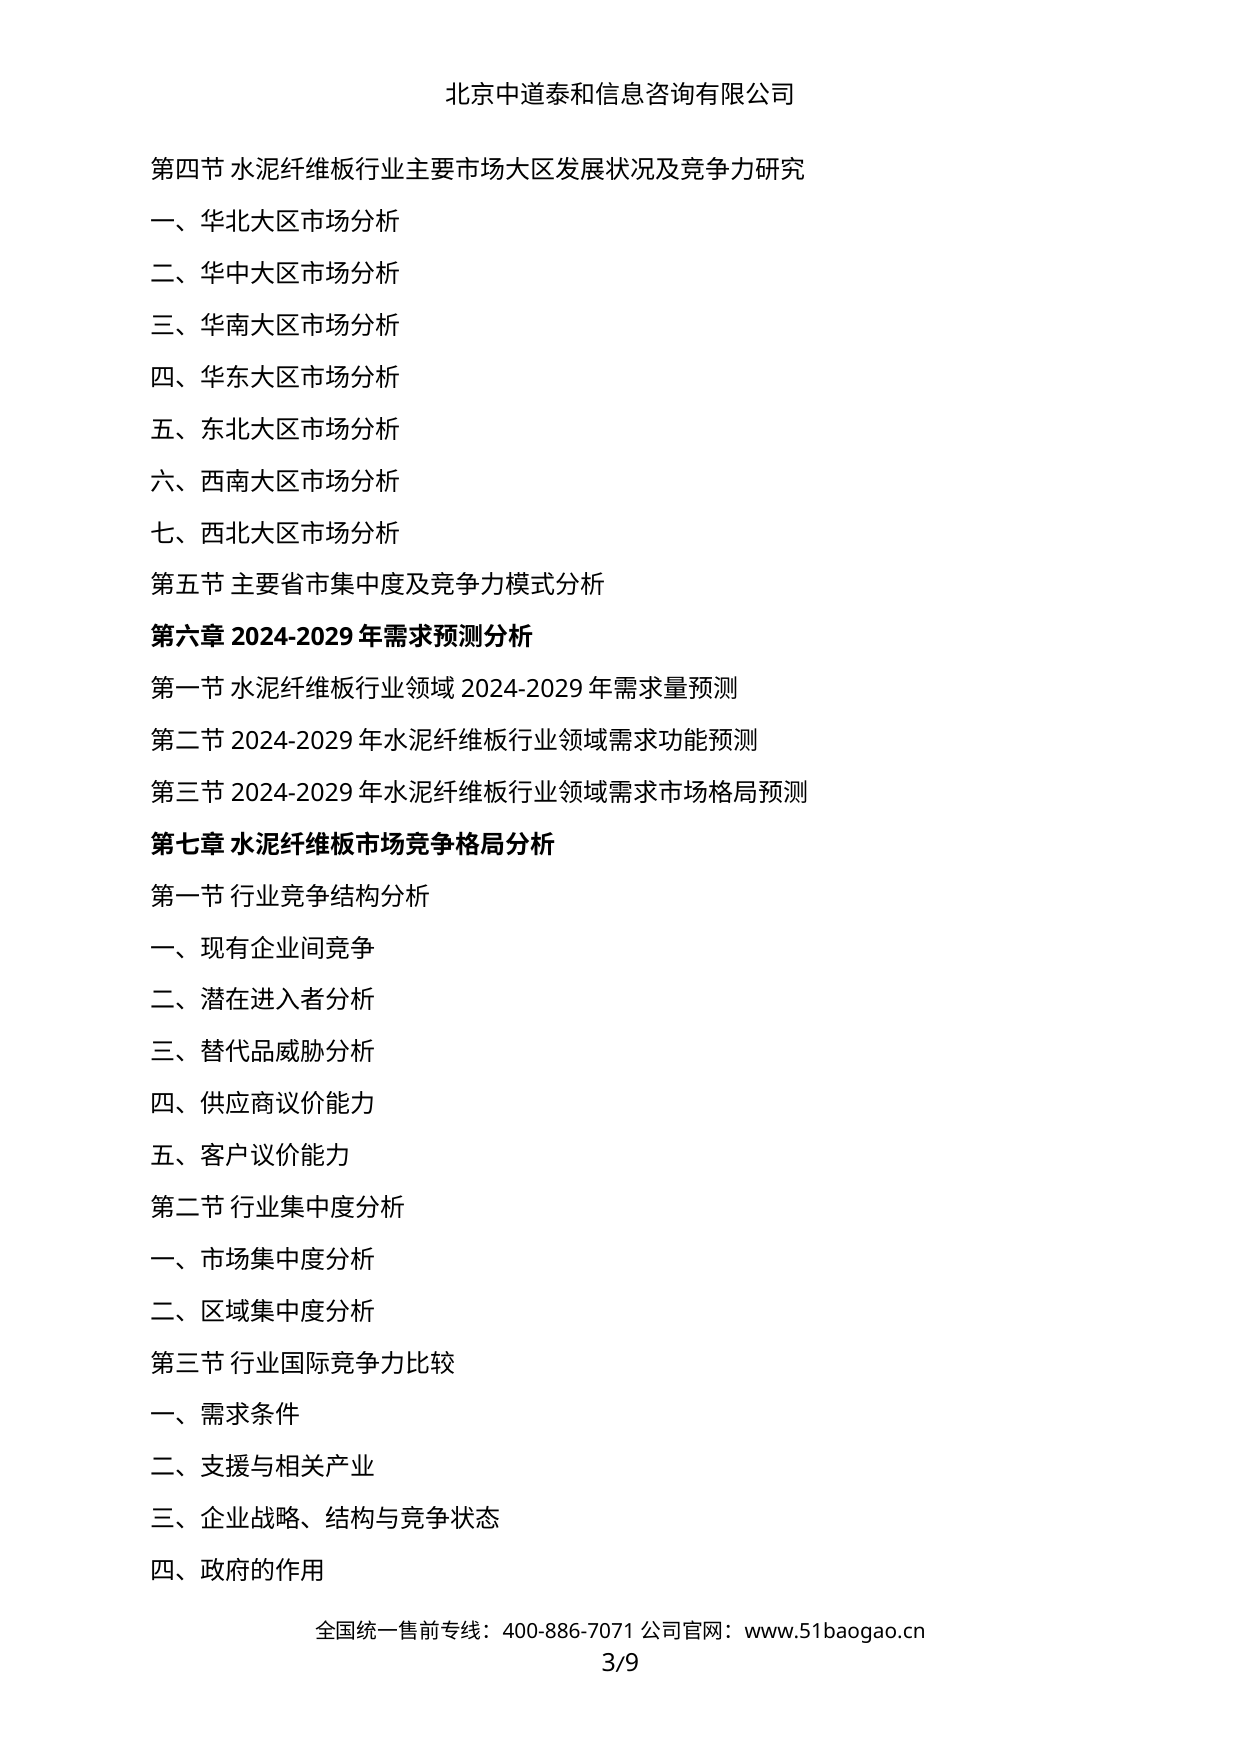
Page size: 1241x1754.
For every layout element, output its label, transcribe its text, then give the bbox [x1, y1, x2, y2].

text 四、供应商议价能力 [150, 1084, 1090, 1120]
text 三、企业战略、结构与竞争状态 [150, 1499, 1090, 1535]
text 二、潜在进入者分析 [150, 980, 1090, 1016]
text 四、政府的作用 [150, 1551, 1090, 1587]
text 第一节 行业竞争结构分析 [150, 876, 1090, 912]
text 第四节 水泥纤维板行业主要市场大区发展状况及竞争力研究 [150, 150, 1090, 186]
text 七、西北大区市场分析 [150, 513, 1090, 549]
text 第六章 2024-2029年需求预测分析 [150, 617, 1090, 653]
text 二、支援与相关产业 [150, 1447, 1090, 1483]
text 第三节 行业国际竞争力比较 [150, 1343, 1090, 1379]
text 三、替代品威胁分析 [150, 1032, 1090, 1068]
text 一、华北大区市场分析 [150, 202, 1090, 238]
text 第三节 2024-2029年水泥纤维板行业领域需求市场格局预测 [150, 772, 1090, 809]
text 一、现有企业间竞争 [150, 928, 1090, 964]
text 五、客户议价能力 [150, 1136, 1090, 1172]
text 第五节 主要省市集中度及竞争力模式分析 [150, 565, 1090, 601]
text 一、需求条件 [150, 1395, 1090, 1431]
text 二、华中大区市场分析 [150, 254, 1090, 290]
text 第二节 行业集中度分析 [150, 1187, 1090, 1224]
text 第二节 2024-2029年水泥纤维板行业领域需求功能预测 [150, 721, 1090, 757]
text 三、华南大区市场分析 [150, 306, 1090, 342]
text 二、区域集中度分析 [150, 1291, 1090, 1327]
text 一、市场集中度分析 [150, 1239, 1090, 1276]
text 六、西南大区市场分析 [150, 461, 1090, 497]
text 四、华东大区市场分析 [150, 357, 1090, 394]
text 第七章 水泥纤维板市场竞争格局分析 [150, 824, 1090, 861]
text 第一节 水泥纤维板行业领域2024-2029年需求量预测 [150, 669, 1090, 705]
text 五、东北大区市场分析 [150, 409, 1090, 446]
